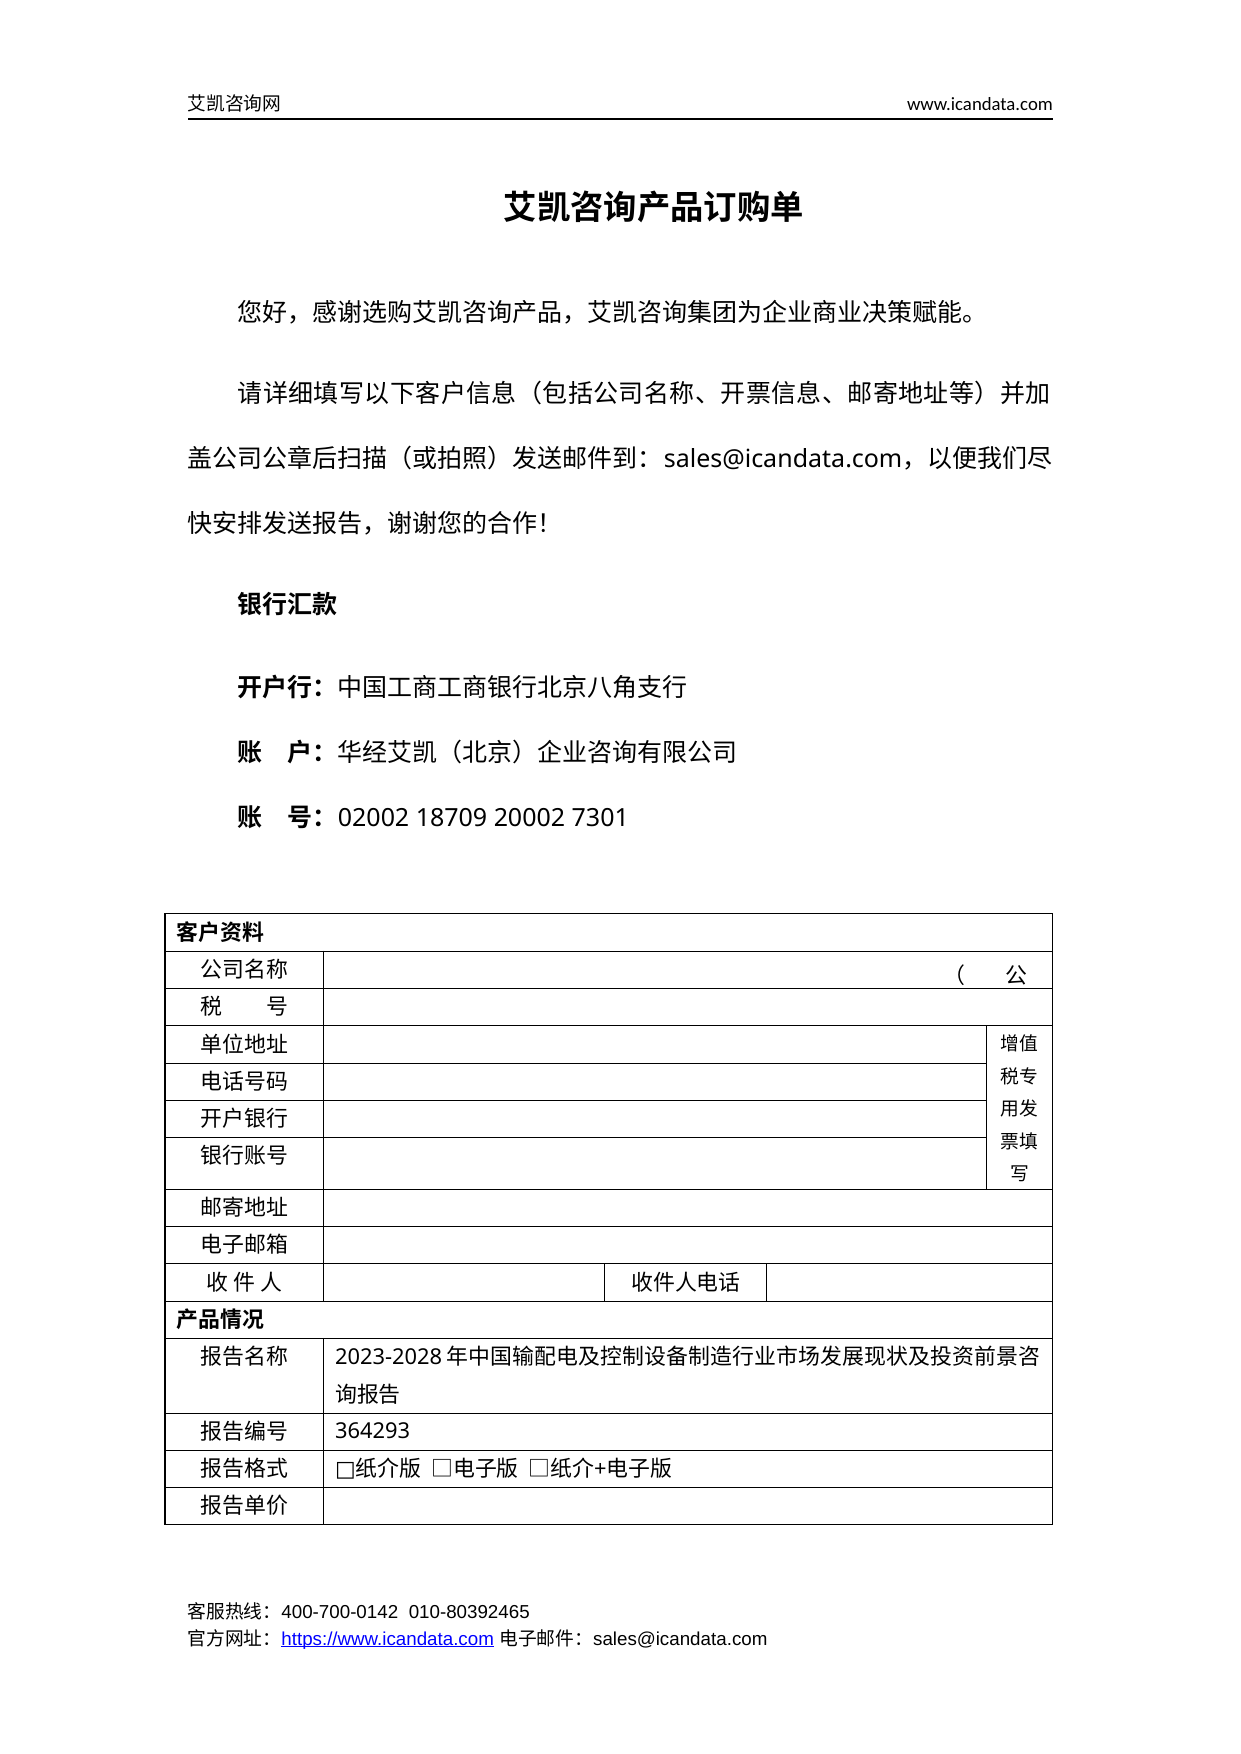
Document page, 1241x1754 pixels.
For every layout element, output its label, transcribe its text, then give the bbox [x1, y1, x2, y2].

table_cell [324, 1190, 1052, 1226]
table_cell 公司名称 [166, 952, 323, 988]
table_cell [324, 1026, 986, 1062]
table_cell 银行账号 [166, 1138, 323, 1189]
text 艾凯咨询产品订购单 [187, 172, 1053, 237]
table_cell [324, 1227, 1052, 1263]
table_cell [767, 1264, 1052, 1301]
table_cell 开户银行 [166, 1101, 323, 1137]
table_header 客户资料 [166, 914, 1052, 951]
table_cell [324, 1101, 986, 1137]
table_cell 报告名称 [166, 1339, 323, 1412]
table_cell 电话号码 [166, 1064, 323, 1100]
table_cell 收件人电话 [605, 1264, 766, 1301]
text 您好，感谢选购艾凯咨询产品，艾凯咨询集团为企业商业决策赋能。 [187, 278, 1053, 343]
text 账 户：华经艾凯（北京）企业咨询有限公司 [187, 718, 1053, 783]
table_cell [324, 1488, 1052, 1524]
table_cell 2023-2028年中国输配电及控制设备制造行业市场发展现状及投资前景咨询报告 [324, 1339, 1052, 1412]
table_cell 364293 [324, 1414, 1052, 1450]
table_cell [324, 1064, 986, 1100]
table_cell 税 号 [166, 989, 323, 1025]
text 银行汇款 [187, 570, 1053, 635]
table_cell [324, 952, 1052, 988]
table_cell [324, 1138, 986, 1189]
table_cell [324, 1264, 604, 1301]
text 账 号：02002 18709 20002 7301 [187, 783, 1053, 848]
table_cell 报告单价 [166, 1488, 323, 1524]
table_cell 电子邮箱 [166, 1227, 323, 1263]
table_cell 收 件 人 [166, 1264, 323, 1301]
table_cell 单位地址 [166, 1026, 323, 1062]
text 请详细填写以下客户信息（包括公司名称、开票信息、邮寄地址等）并加盖公司公章后扫描（或拍照）发送邮件到：sales@icandata.com，以便我们尽快安排发送报告，谢谢您的合作！ [187, 359, 1053, 554]
text 开户行：中国工商工商银行北京八角支行 [187, 653, 1053, 718]
table_cell 报告编号 [166, 1414, 323, 1450]
table_cell 产品情况 [166, 1302, 1052, 1338]
table_cell □纸介版 □电子版 □纸介+电子版 [324, 1451, 1052, 1487]
table_cell 增值税专用发票填写 [987, 1026, 1052, 1189]
table_cell 报告格式 [166, 1451, 323, 1487]
table_cell [324, 989, 1052, 1025]
table_cell 邮寄地址 [166, 1190, 323, 1226]
